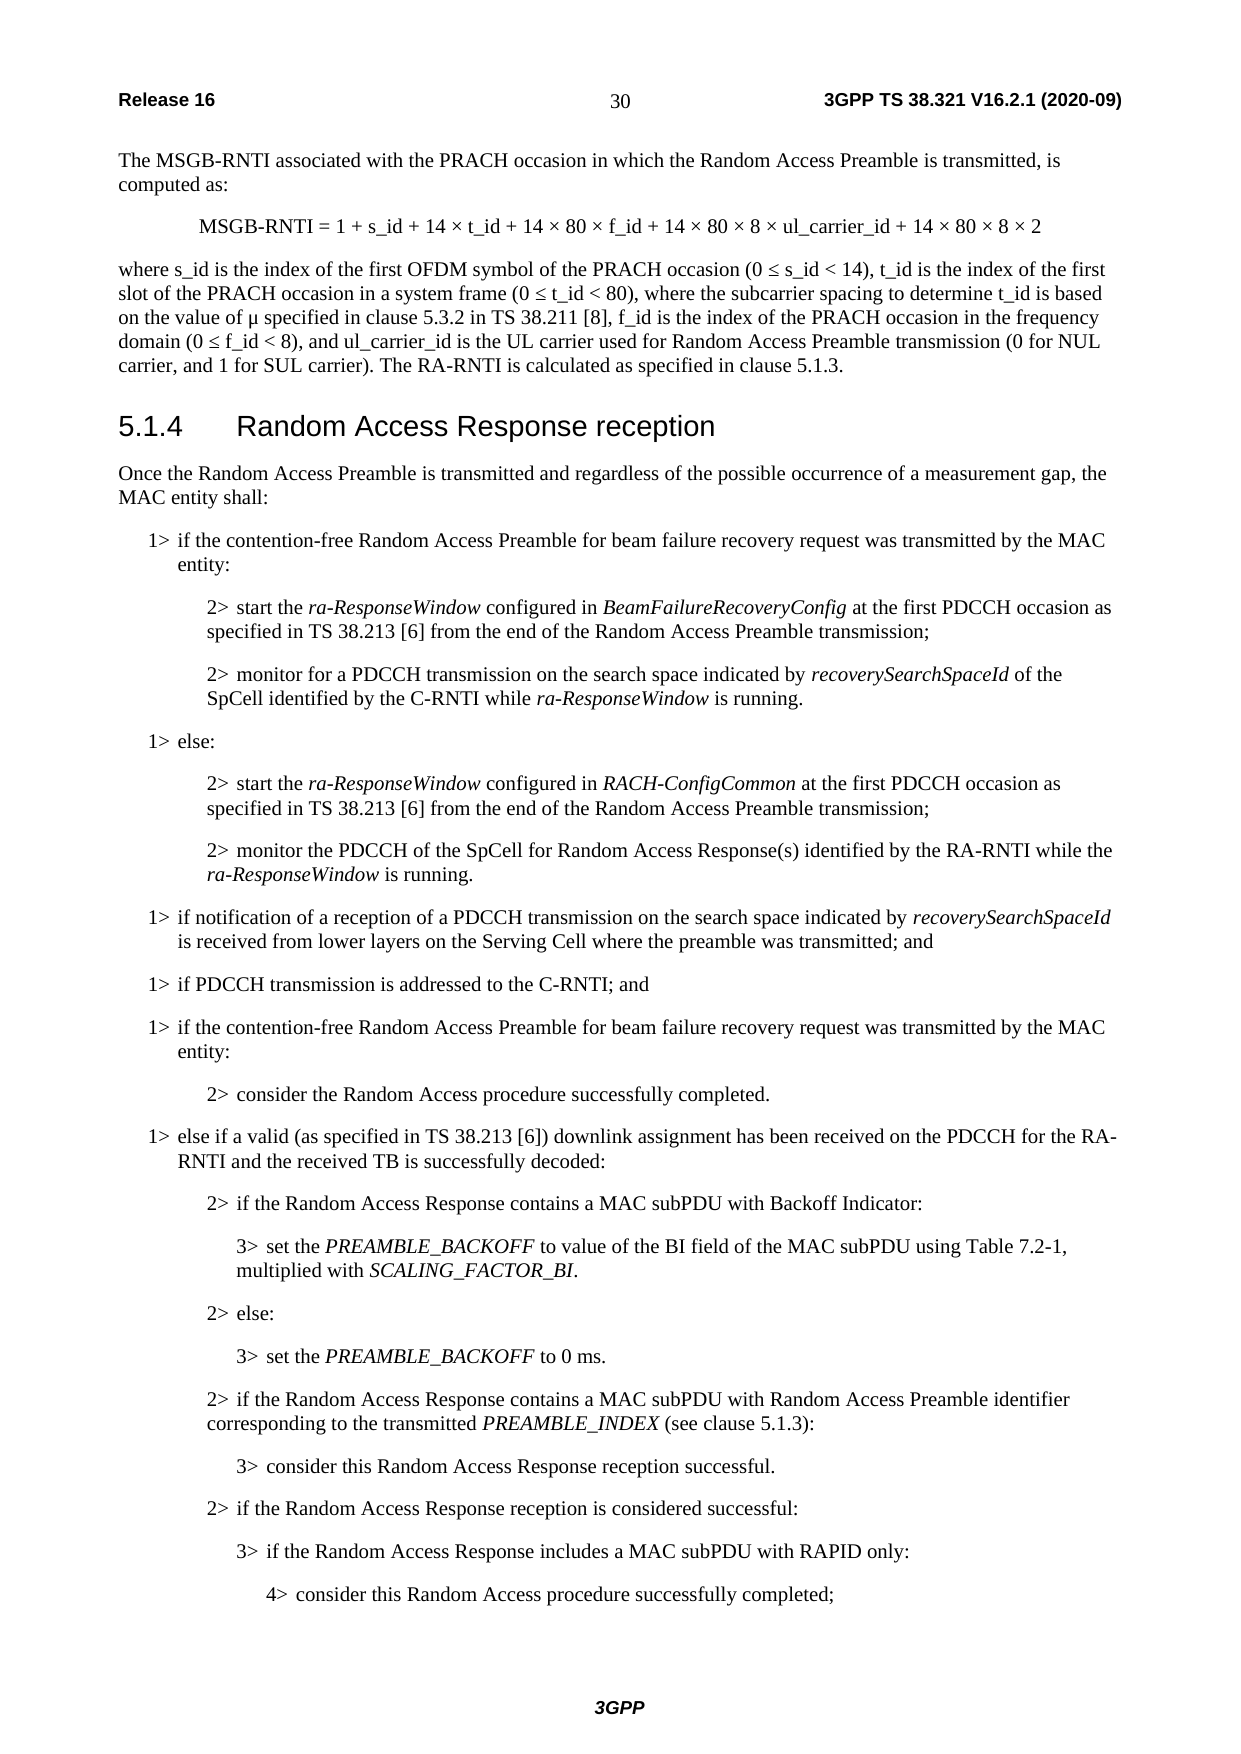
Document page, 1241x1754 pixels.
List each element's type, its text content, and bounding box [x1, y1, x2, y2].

text 2> if the Random Access Response contains a MAC subPDU with Backoff Indicator: [207, 1191, 1122, 1215]
text 2> start the ra-ResponseWindow configured in BeamFailureRecoveryConfig at the first PDCCH occasion as specified in TS 38.213 [6] from the end of the Random Access Preamble transmission; [207, 595, 1122, 643]
text The MSGB-RNTI associated with the PRACH occasion in which the Random Access Preamble is transmitted, is computed as: [118, 147, 1122, 196]
text 2> monitor the PDCCH of the SpCell for Random Access Response(s) identified by the RA-RNTI while the ra-ResponseWindow is running. [207, 838, 1122, 886]
text 2> else: [207, 1301, 1122, 1325]
text Once the Random Access Preamble is transmitted and regardless of the possible occurrence of a measurement gap, the MAC entity shall: [118, 461, 1122, 509]
text 2> monitor for a PDCCH transmission on the search space indicated by recoverySearchSpaceId of the SpCell identified by the C-RNTI while ra-ResponseWindow is running. [207, 662, 1122, 710]
text 4> consider this Random Access procedure successfully completed; [266, 1582, 1122, 1606]
text 2> consider the Random Access procedure successfully completed. [207, 1082, 1122, 1106]
text 3> set the PREAMBLE_BACKOFF to 0 ms. [236, 1344, 1122, 1368]
text 3> consider this Random Access Response reception successful. [236, 1453, 1122, 1478]
text 2> if the Random Access Response reception is considered successful: [207, 1496, 1122, 1520]
text 1> if PDCCH transmission is addressed to the C-RNTI; and [148, 972, 1122, 996]
text 2> start the ra-ResponseWindow configured in RACH-ConfigCommon at the first PDCCH occasion as specified in TS 38.213 [6] from the end of the Random Access Preamble transmission; [207, 771, 1122, 819]
text where s_id is the index of the first OFDM symbol of the PRACH occasion (0 ≤ s_id < 14), t_id is the index of the first slot of the PRACH occasion in a system frame (0 ≤ t_id < 80), where the subcarrier spacing to determine t_id is based on the value of μ specified in clause 5.3.2 in TS 38.211 [8], f_id is the index of the PRACH occasion in the frequency domain (0 ≤ f_id < 8), and ul_carrier_id is the UL carrier used for Random Access Preamble transmission (0 for NUL carrier, and 1 for SUL carrier). The RA-RNTI is calculated as specified in clause 5.1.3. [118, 257, 1122, 377]
subtitle 5.1.4 Random Access Response reception [118, 409, 1122, 442]
text 3> set the PREAMBLE_BACKOFF to value of the BI field of the MAC subPDU using Table 7.2-1, multiplied with SCALING_FACTOR_BI. [236, 1234, 1122, 1282]
text 1> else: [148, 728, 1122, 753]
text 1> if the contention-free Random Access Preamble for beam failure recovery request was transmitted by the MAC entity: [148, 1015, 1122, 1063]
text 2> if the Random Access Response contains a MAC subPDU with Random Access Preamble identifier corresponding to the transmitted PREAMBLE_INDEX (see clause 5.1.3): [207, 1387, 1122, 1435]
text 1> if the contention-free Random Access Preamble for beam failure recovery request was transmitted by the MAC entity: [148, 528, 1122, 576]
text 3> if the Random Access Response includes a MAC subPDU with RAPID only: [236, 1539, 1122, 1563]
text MSGB-RNTI = 1 + s_id + 14 × t_id + 14 × 80 × f_id + 14 × 80 × 8 × ul_carrier_id + 14 × 80 × 8 × 2 [118, 214, 1122, 238]
text 1> else if a valid (as specified in TS 38.213 [6]) downlink assignment has been received on the PDCCH for the RA-RNTI and the received TB is successfully decoded: [148, 1124, 1122, 1173]
text 1> if notification of a reception of a PDCCH transmission on the search space indicated by recoverySearchSpaceId is received from lower layers on the Serving Cell where the preamble was transmitted; and [148, 905, 1122, 953]
